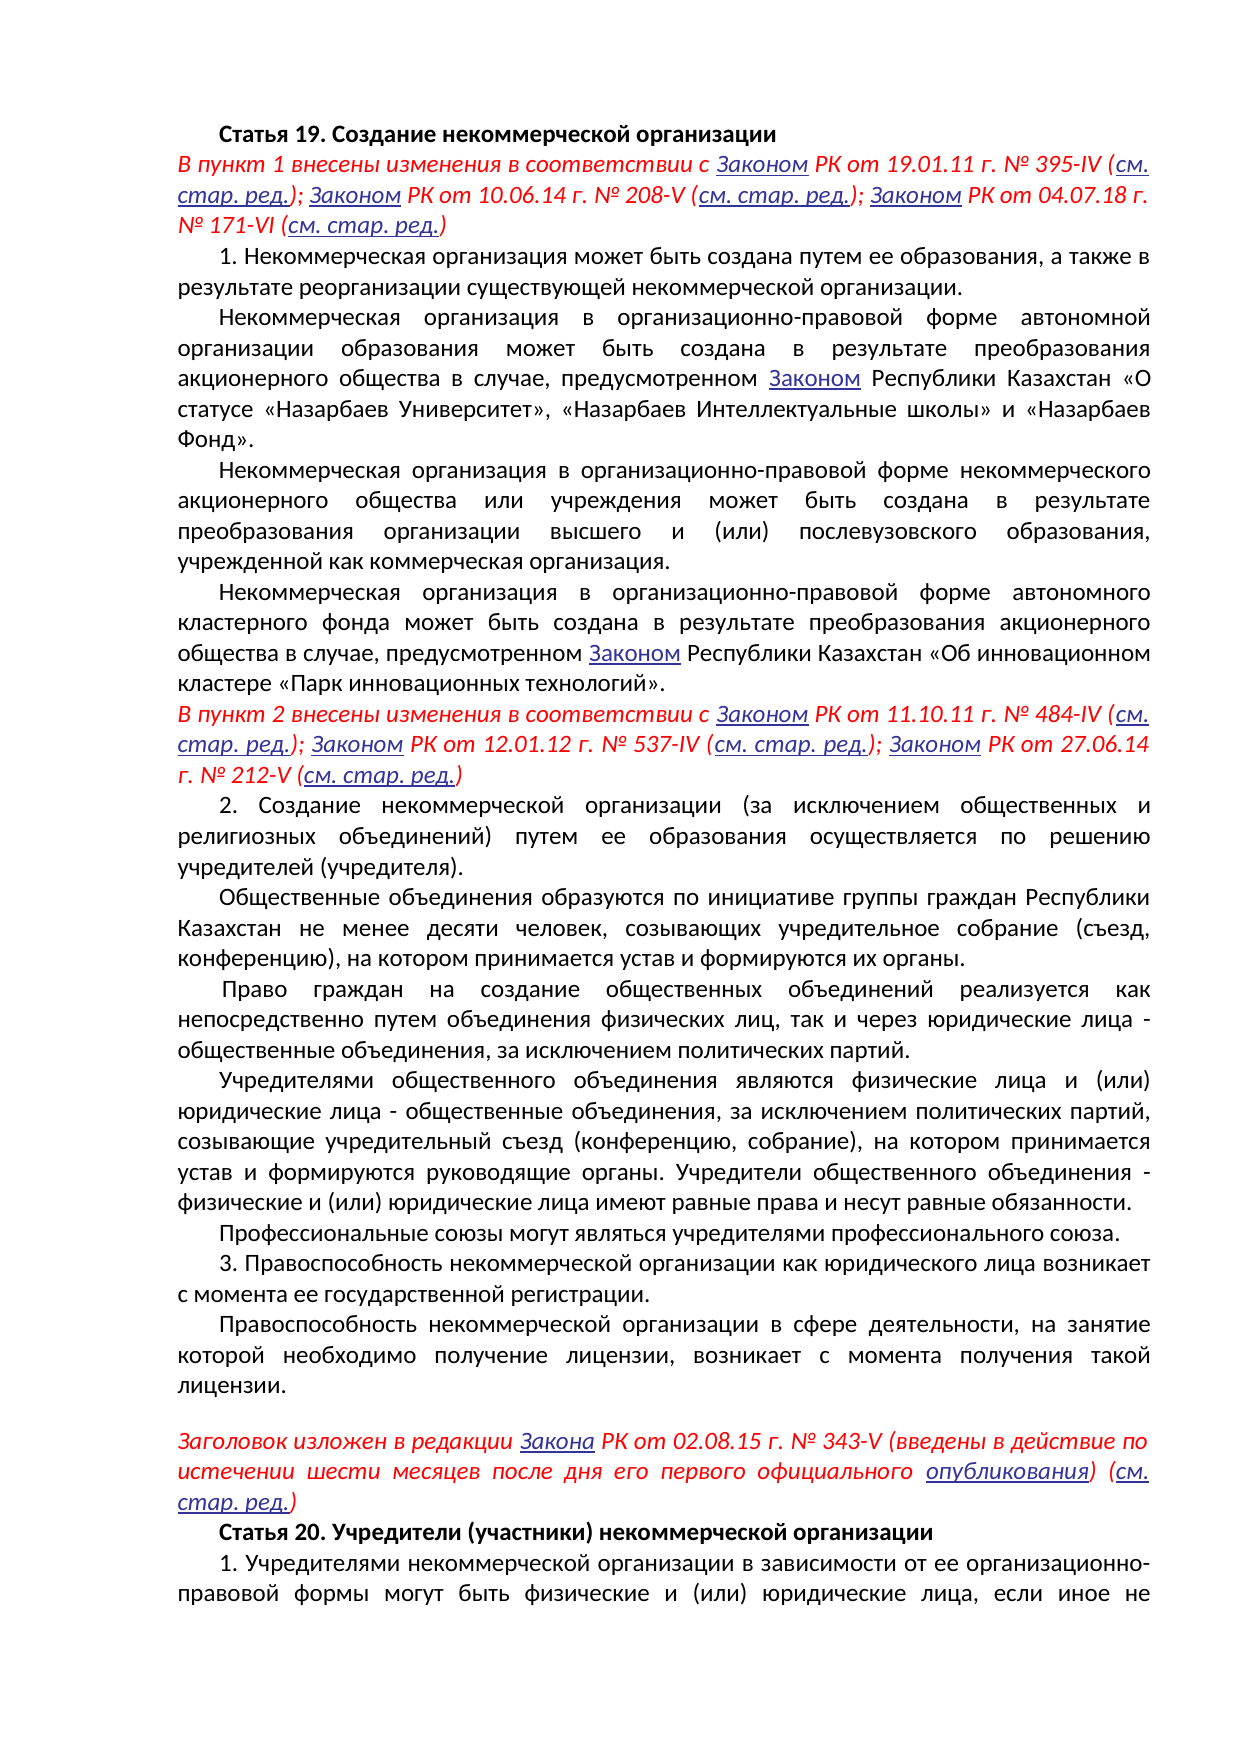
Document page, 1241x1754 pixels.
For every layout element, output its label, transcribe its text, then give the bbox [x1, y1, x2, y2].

text Некоммерческая организация в организационно-правовой форме некоммерческого акционерного общества или учреждения может быть создана в результате преобразования организации высшего и (или) послевузовского образования, учрежденной как коммерческая организация. [177, 454, 1152, 576]
text 2. Создание некоммерческой организации (за исключением общественных и религиозных объединений) путем ее образования осуществляется по решению учредителей (учредителя). [177, 789, 1152, 881]
text Некоммерческая организация в организационно-правовой форме автономной организации образования может быть создана в результате преобразования акционерного общества в случае, предусмотренном Законом Республики Казахстан «О статусе «Назарбаев Университет», «Назарбаев Интеллектуальные школы» и «Назарбаев Фонд». [177, 301, 1152, 454]
text Профессиональные союзы могут являться учредителями профессионального союза. [177, 1217, 1152, 1247]
text Статья 20. Учредители (участники) некоммерческой организации [219, 1517, 1152, 1547]
text Заголовок изложен в редакции Закона РК от 02.08.15 г. № 343-V (введены в действие по истечении шести месяцев после дня его первого официального опубликования) (см. стар. ред.) [177, 1425, 1152, 1517]
text Общественные объединения образуются по инициативе группы граждан Республики Казахстан не менее десяти человек, созывающих учредительное собрание (съезд, конференцию), на котором принимается устав и формируются их органы. [177, 881, 1152, 973]
text В пункт 2 внесены изменения в соответствии с Законом РК от 11.10.11 г. № 484-IV (см. стар. ред.); Законом РК от 12.01.12 г. № 537-IV (см. стар. ред.); Законом РК от 27.06.14 г. № 212-V (см. стар. ред.) [177, 698, 1152, 789]
text 1. Некоммерческая организация может быть создана путем ее образования, а также в результате реорганизации существующей некоммерческой организации. [177, 240, 1152, 301]
text Статья 19. Создание некоммерческой организации [219, 118, 1152, 149]
text Правоспособность некоммерческой организации в сфере деятельности, на занятие которой необходимо получение лицензии, возникает с момента получения такой лицензии. [177, 1308, 1152, 1400]
text В пункт 1 внесены изменения в соответствии с Законом РК от 19.01.11 г. № 395-IV (см. стар. ред.); Законом РК от 10.06.14 г. № 208-V (см. стар. ред.); Законом РК от 04.07.18 г. № 171-VI (см. стар. ред.) [177, 149, 1152, 240]
text Некоммерческая организация в организационно-правовой форме автономного кластерного фонда может быть создана в результате преобразования акционерного общества в случае, предусмотренном Законом Республики Казахстан «Об инновационном кластере «Парк инновационных технологий». [177, 576, 1152, 698]
text Учредителями общественного объединения являются физические лица и (или) юридические лица - общественные объединения, за исключением политических партий, созывающие учредительный съезд (конференцию, собрание), на котором принимается устав и формируются руководящие органы. Учредители общественного объединения - физические и (или) юридические лица имеют равные права и несут равные обязанности. [177, 1064, 1152, 1217]
text Право граждан на создание общественных объединений реализуется как непосредственно путем объединения физических лиц, так и через юридические лица - общественные объединения, за исключением политических партий. [177, 973, 1152, 1064]
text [177, 1547, 1152, 1608]
text 3. Правоспособность некоммерческой организации как юридического лица возникает с момента ее государственной регистрации. [177, 1247, 1152, 1308]
